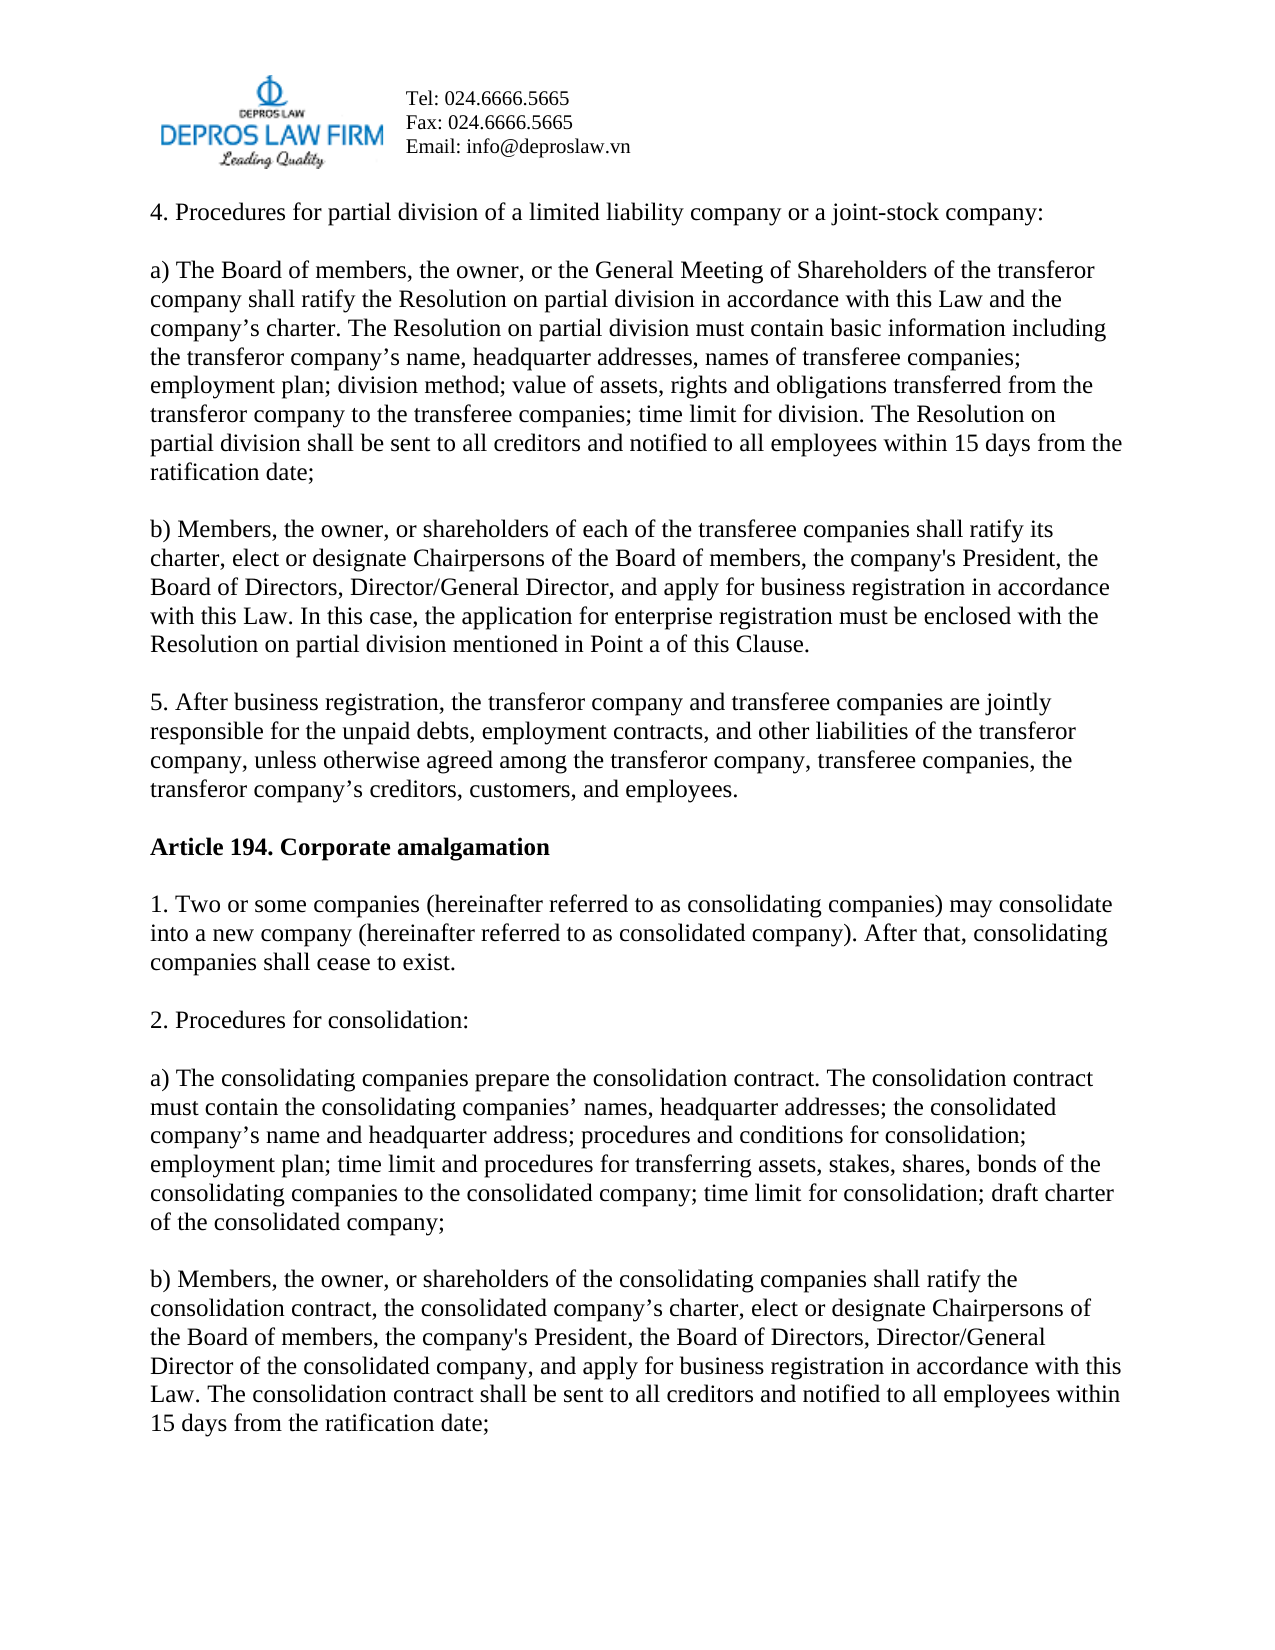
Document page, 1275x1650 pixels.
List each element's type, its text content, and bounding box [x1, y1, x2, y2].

picture [161, 75, 384, 169]
text 1. Two or some companies (hereinafter referred to as consolidating companies) may consolidate into a new company (hereinafter referred to as consolidated company). After that, consolidating companies shall cease to exist. [150, 889, 1125, 976]
text Article 194. Corporate amalgamation [150, 832, 1125, 860]
text 4. Procedures for partial division of a limited liability company or a joint-stock company: [150, 197, 1125, 226]
text b) Members, the owner, or shareholders of the consolidating companies shall ratify the consolidation contract, the consolidated company’s charter, elect or designate Chairpersons of the Board of members, the company's President, the Board of Directors, Director/General Director of the consolidated company, and apply for business registration in accordance with this Law. The consolidation contract shall be sent to all creditors and notified to all employees within 15 days from the ratification date; [150, 1264, 1125, 1437]
text a) The consolidating companies prepare the consolidation contract. The consolidation contract must contain the consolidating companies’ names, headquarter addresses; the consolidated company’s name and headquarter address; procedures and conditions for consolidation; employment plan; time limit and procedures for transferring assets, stakes, shares, bonds of the consolidating companies to the consolidated company; time limit for consolidation; draft charter of the consolidated company; [150, 1063, 1125, 1235]
text a) The Board of members, the owner, or the General Meeting of Shareholders of the transferor company shall ratify the Resolution on partial division in accordance with this Law and the company’s charter. The Resolution on partial division must contain basic information including the transferor company’s name, headquarter addresses, names of transferee companies; employment plan; division method; value of assets, rights and obligations transferred from the transferor company to the transferee companies; time limit for division. The Resolution on partial division shall be sent to all creditors and notified to all employees within 15 days from the ratification date; [150, 255, 1125, 485]
text b) Members, the owner, or shareholders of each of the transferee companies shall ratify its charter, elect or designate Chairpersons of the Board of members, the company's President, the Board of Directors, Director/General Director, and apply for business registration in accordance with this Law. In this case, the application for enterprise registration must be enclosed with the Resolution on partial division mentioned in Point a of this Clause. [150, 514, 1125, 658]
text 2. Procedures for consolidation: [150, 1005, 1125, 1034]
text 5. After business registration, the transferor company and transferee companies are jointly responsible for the unpaid debts, employment contracts, and other liabilities of the transferor company, unless otherwise agreed among the transferor company, transferee companies, the transferor company’s creditors, customers, and employees. [150, 687, 1125, 802]
